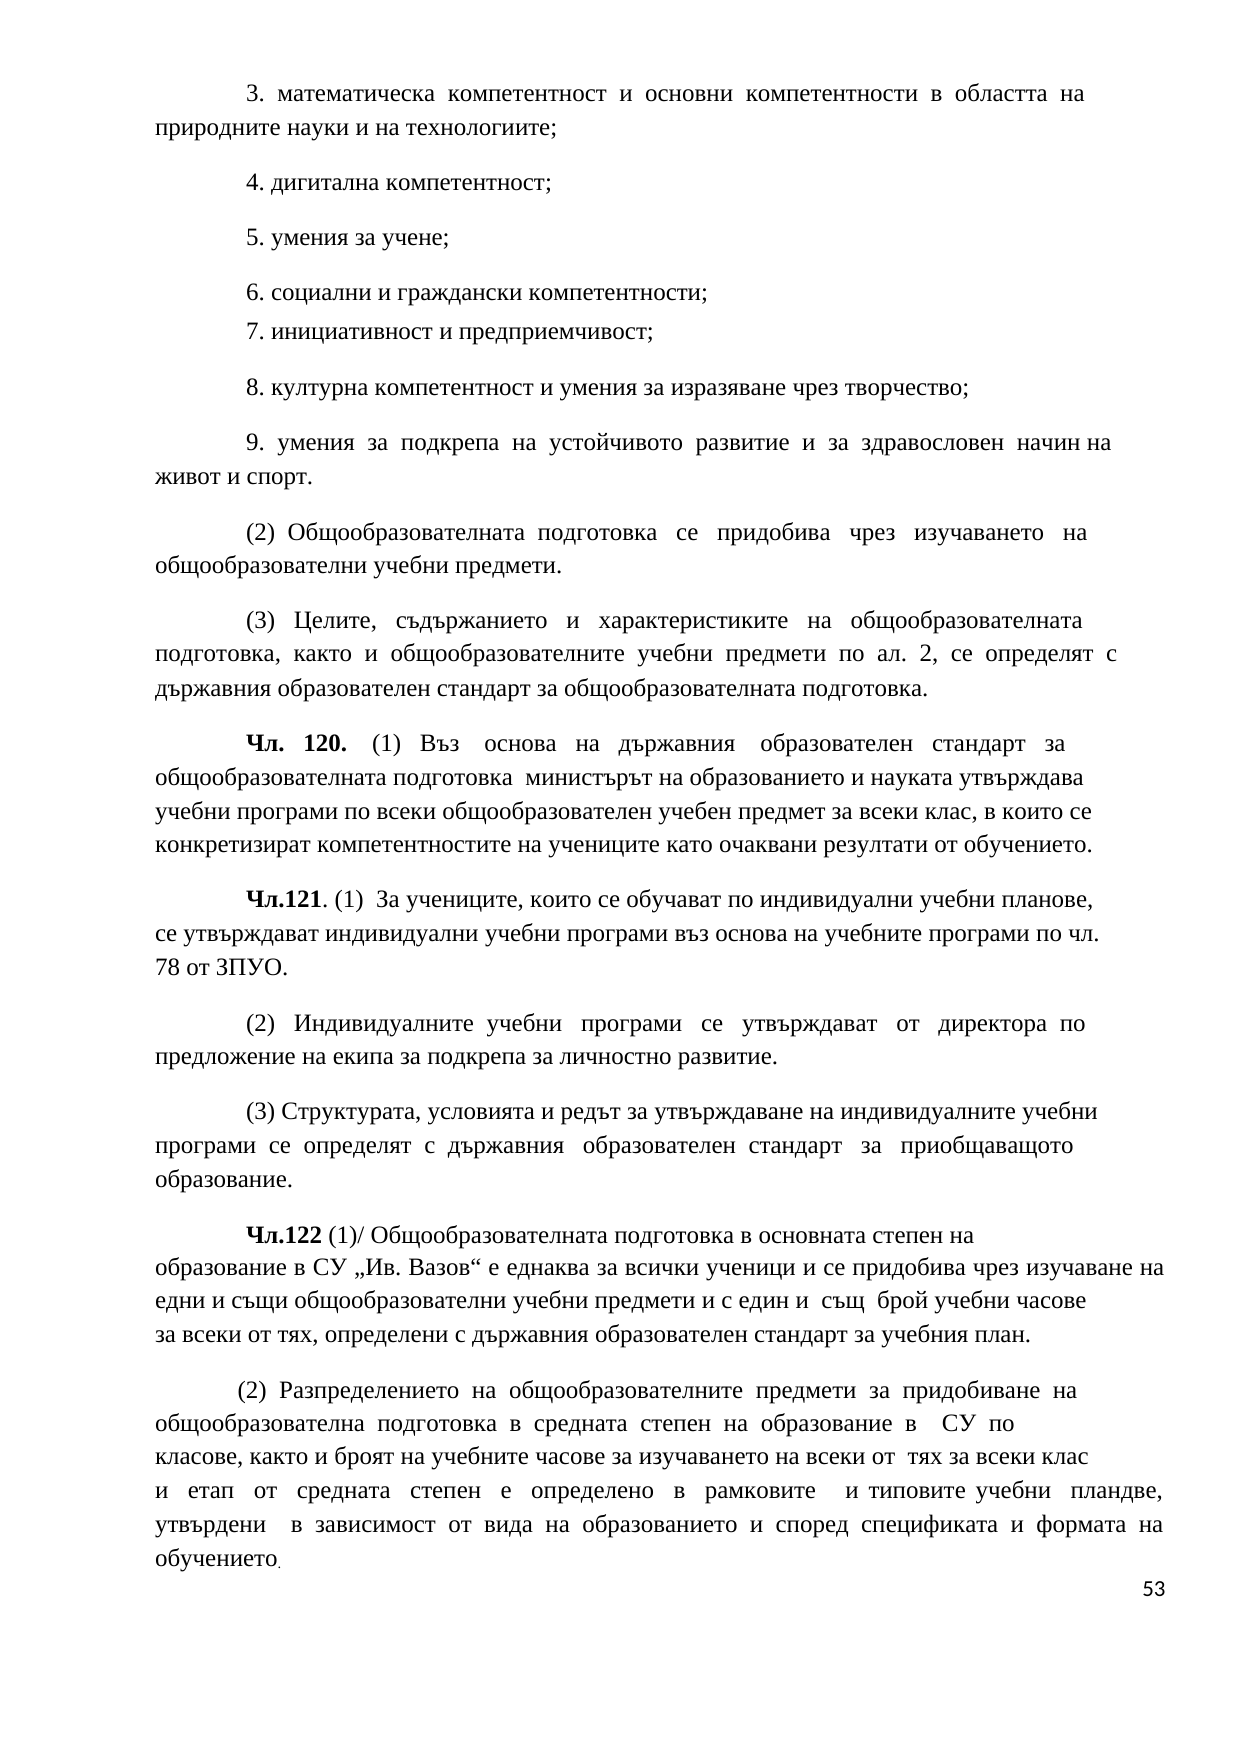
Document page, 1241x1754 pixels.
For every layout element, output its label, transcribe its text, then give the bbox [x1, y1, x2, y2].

text (2) Индивидуалните учебни програми се утвърждават от директора по [246, 1005, 1165, 1038]
text 5. умения за учене; [246, 220, 1165, 251]
text общообразователна подготовка в средната степен на образование в СУ по [155, 1404, 1165, 1439]
text 4. дигитална компетентност; [246, 164, 1165, 197]
text 78 от ЗПУО. [155, 948, 1165, 983]
text 9. умения за подкрепа на устойчивото развитие и за здравословен начин на [246, 424, 1165, 457]
text 8. културна компетентност и умения за изразяване чрез творчество; [246, 371, 1165, 402]
text Чл. 120. (1) Въз основа на държавния образователен стандарт за [246, 726, 1165, 758]
text Чл.121. (1) За учениците, които се обучават по индивидуални учебни планове, [246, 882, 1165, 914]
text образование в СУ „Ив. Вазов“ е еднаква за всички ученици и се придобива чрез изучаване на едни и същи общообразователни учебни предмети и с един и същ брой учебни часове [155, 1250, 1165, 1315]
text образование. [155, 1160, 1165, 1194]
text класове, както и броят на учебните часове за изучаването на всеки от тях за всеки клас [155, 1439, 1165, 1471]
text 7. инициативност и предприемчивост; [246, 307, 1165, 348]
text 6. социални и граждански компетентности; [246, 274, 1165, 307]
text 3. математическа компетентност и основни компетентности в областта на [246, 75, 1165, 108]
text и етап от средната степен е определено в рамковите и типовите учебни пландве, утвърдени в зависимост от вида на образованието и според спецификата и формата на обучението. [155, 1471, 1165, 1573]
text природните науки и на технологиите; [155, 108, 1165, 142]
text (3) Структурата, условията и редът за утвърждаване на индивидуалните учебни [246, 1093, 1165, 1126]
text конкретизират компетентностите на учениците като очаквани резултати от обучението. [155, 826, 1165, 859]
text предложение на екипа за подкрепа за личностно развитие. [155, 1038, 1165, 1071]
text живот и спорт. [155, 457, 1165, 491]
text (2) Разпределението на общообразователните предмети за придобиване на [237, 1372, 1165, 1404]
text (3) Целите, съдържанието и характеристиките на общообразователната [246, 603, 1165, 635]
text общообразователни учебни предмети. [155, 547, 1165, 581]
text се утвърждават индивидуални учебни програми въз основа на учебните програми по чл. [155, 914, 1165, 948]
text програми се определят с държавния образователен стандарт за приобщаващото [155, 1126, 1165, 1160]
text Чл.122 (1)/ Общообразователната подготовка в основната степен на [246, 1217, 1165, 1250]
text държавния образователен стандарт за общообразователната подготовка. [155, 669, 1165, 703]
text (2) Общообразователната подготовка се придобива чрез изучаването на [246, 514, 1165, 547]
text учебни програми по всеки общообразователен учебен предмет за всеки клас, в които се [155, 792, 1165, 826]
text за всеки от тях, определени с държавния образователен стандарт за учебния план. [155, 1315, 1165, 1349]
text подготовка, както и общообразователните учебни предмети по ал. 2, се определят с [155, 635, 1165, 669]
text общообразователната подготовка министърът на образованието и науката утвърждава [155, 758, 1165, 792]
